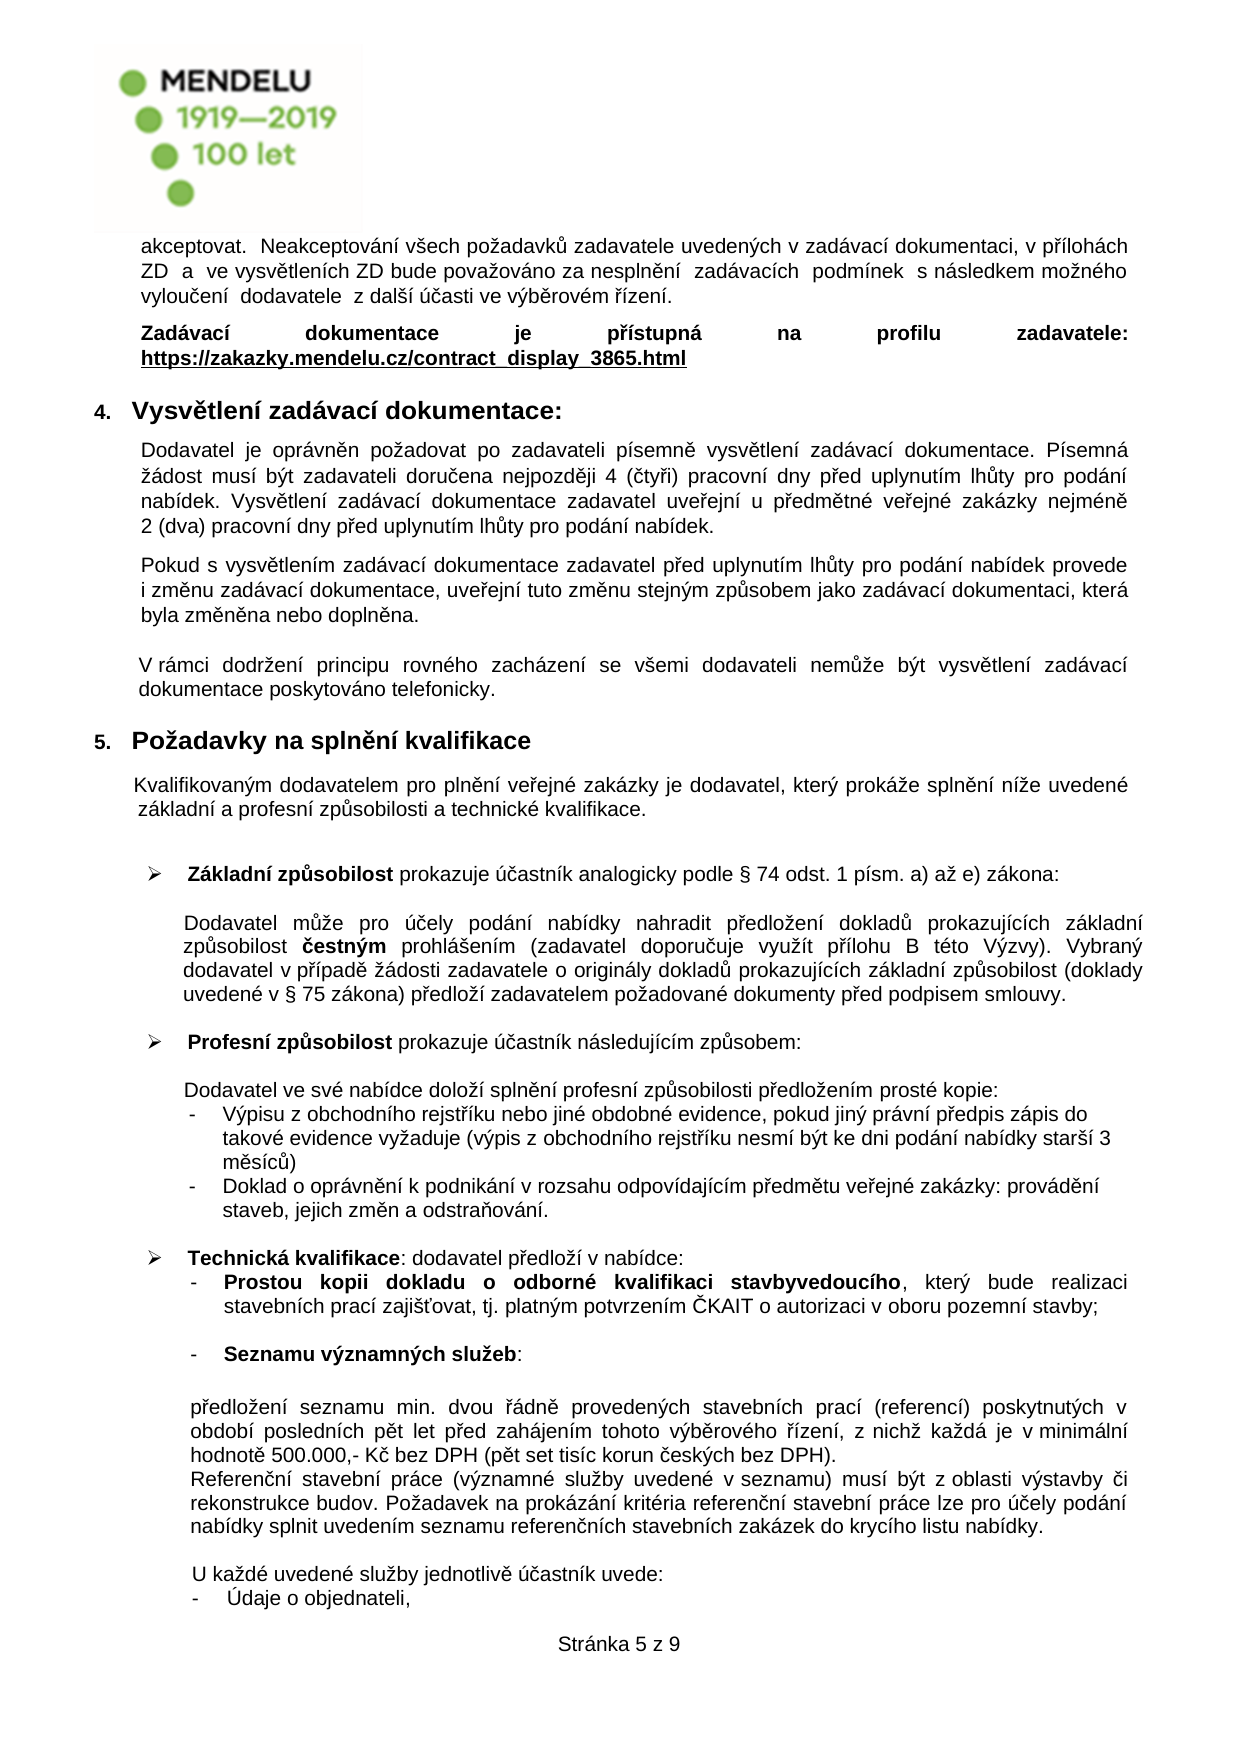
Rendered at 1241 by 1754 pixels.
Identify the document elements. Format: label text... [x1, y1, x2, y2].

subtitle Vysvětlení zadávací dokumentace: [94, 396, 1129, 425]
list Výpisu z obchodního rejstříku nebo jiné obdobné evidence, pokud jiný právní předpis zápis do takové evidence vyžaduje (výpis z obchodního rejstříku nesmí být ke dni podání nabídky starší 3 měsíců) [189, 1102, 1128, 1174]
list Seznamu významných služeb: [190, 1342, 1128, 1366]
subtitle V rámci dodržení principu rovného zacházení se všemi dodavateli nemůže být vysvětlení zadávací dokumentace poskytováno telefonicky. [138, 653, 1129, 701]
text Dodavatel ve své nabídce doloží splnění profesní způsobilosti předložením prosté kopie: [139, 1078, 1144, 1102]
text Kvalifikovaným dodavatelem pro plnění veřejné zakázky je dodavatel, který prokáže splnění níže uvedené základní a profesní způsobilosti a technické kvalifikace. [133, 772, 1129, 820]
text Pokud s vysvětlením zadávací dokumentace zadavatel před uplynutím lhůty pro podání nabídek provede i změnu zadávací dokumentace, uveřejní tuto změnu stejným způsobem jako zadávací dokumentaci, která byla změněna nebo doplněna. [141, 552, 1129, 627]
text U každé uvedené služby jednotlivě účastník uvede: [192, 1562, 1128, 1586]
list Technická kvalifikace: dodavatel předloží v nabídce: [146, 1246, 1129, 1270]
list Profesní způsobilost prokazuje účastník následujícím způsobem: [146, 1030, 1129, 1054]
list Doklad o oprávnění k podnikání v rozsahu odpovídajícím předmětu veřejné zakázky: provádění staveb, jejich změn a odstraňování. [189, 1174, 1128, 1222]
text předložení seznamu min. dvou řádně provedených stavebních prací (referencí) poskytnutých v období posledních pět let před zahájením tohoto výběrového řízení, z nichž každá je v minimální hodnotě 500.000,- Kč bez DPH (pět set tisíc korun českých bez DPH). [190, 1394, 1128, 1466]
text Zadávací dokumentace je přístupná na profilu zadavatele: https://zakazky.mendelu.cz/contract_display_3865.html [141, 321, 1129, 370]
text Dodavatel může pro účely podání nabídky nahradit předložení dokladů prokazujících základní způsobilost čestným prohlášením (zadavatel doporučuje využít přílohu B této Výzvy). Vybraný dodavatel v případě žádosti zadavatele o originály dokladů prokazujících základní způsobilost (doklady uvedené v § 75 zákona) předloží zadavatelem požadované dokumenty před podpisem smlouvy. [183, 910, 1144, 1006]
list Základní způsobilost prokazuje účastník analogicky podle § 74 odst. 1 písm. a) až e) zákona: [146, 862, 1129, 886]
list Prostou kopii dokladu o odborné kvalifikaci stavbyvedoucího, který bude realizaci stavebních prací zajišťovat, tj. platným potvrzením ČKAIT o autorizaci v oboru pozemní stavby; [190, 1270, 1128, 1318]
list Údaje o objednateli, [192, 1586, 1128, 1610]
text Dodavatel je oprávněn požadovat po zadavateli písemně vysvětlení zadávací dokumentace. Písemná žádost musí být zadavateli doručena nejpozději 4 (čtyři) pracovní dny před uplynutím lhůty pro podání nabídek. Vysvětlení zadávací dokumentace zadavatel uveřejní u předmětné veřejné zakázky nejméně 2 (dva) pracovní dny před uplynutím lhůty pro podání nabídek. [141, 438, 1129, 538]
subtitle Požadavky na splnění kvalifikace [94, 726, 1129, 754]
text Referenční stavební práce (významné služby uvedené v seznamu) musí být z oblasti výstavby či rekonstrukce budov. Požadavek na prokázání kritéria referenční stavební práce lze pro účely podání nabídky splnit uvedením seznamu referenčních stavebních zakázek do krycího listu nabídky. [190, 1466, 1128, 1538]
picture [93, 44, 364, 234]
